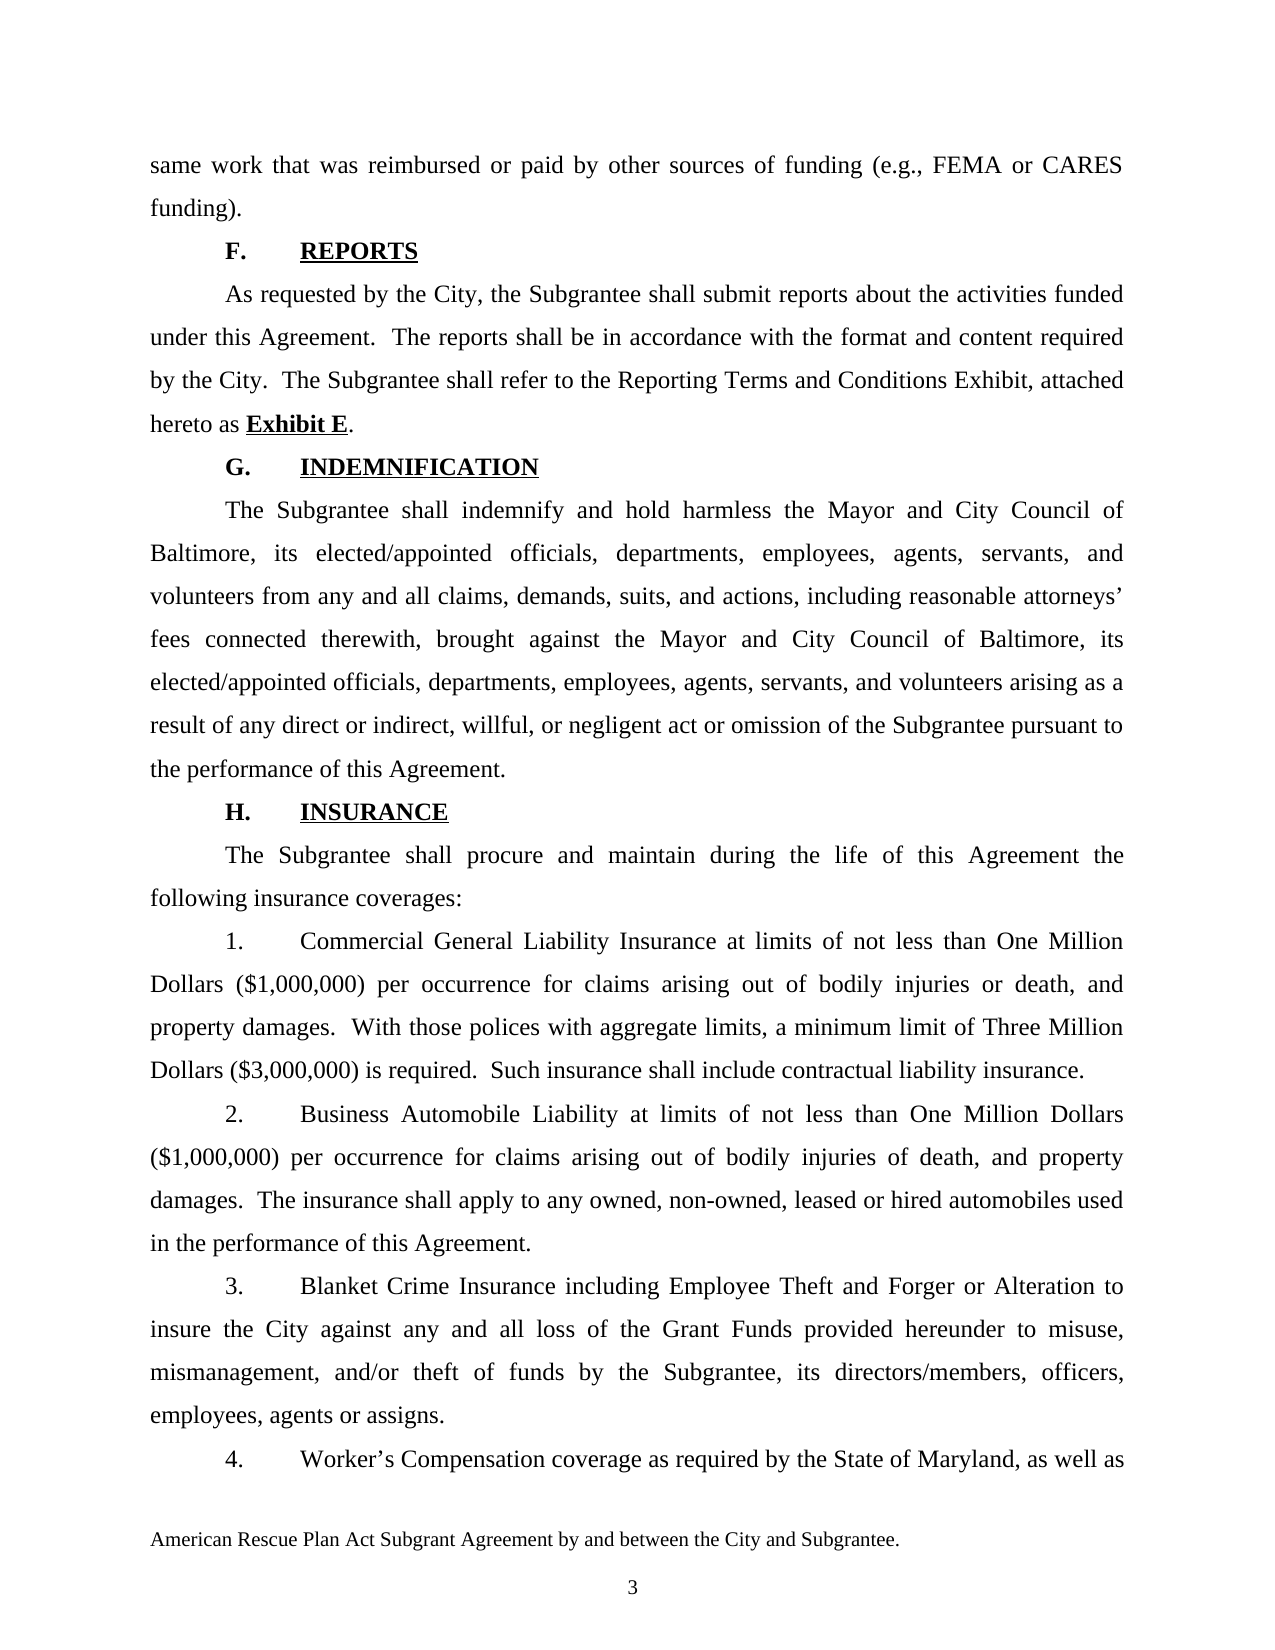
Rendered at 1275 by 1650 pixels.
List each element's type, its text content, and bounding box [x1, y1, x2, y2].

text 3. Blanket Crime Insurance including Employee Theft and Forger or Alteration to insure the City against any and all loss of the Grant Funds provided hereunder to misuse, mismanagement, and/or theft of funds by the Subgrantee, its directors/members, officers, employees, agents or assigns. [150, 1271, 1125, 1429]
text 1. Commercial General Liability Insurance at limits of not less than One Million Dollars ($1,000,000) per occurrence for claims arising out of bodily injuries or death, and property damages. With those polices with aggregate limits, a minimum limit of Three Million Dollars ($3,000,000) is required. Such insurance shall include contractual liability insurance. [150, 926, 1125, 1084]
text The Subgrantee shall procure and maintain during the life of this Agreement the following insurance coverages: [150, 840, 1125, 912]
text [150, 1444, 1125, 1472]
text H. INSURANCE [150, 797, 1125, 826]
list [150, 150, 1125, 222]
text G. INDEMNIFICATION [150, 452, 1125, 481]
text 2. Business Automobile Liability at limits of not less than One Million Dollars ($1,000,000) per occurrence for claims arising out of bodily injuries of death, and property damages. The insurance shall apply to any owned, non-owned, leased or hired automobiles used in the performance of this Agreement. [150, 1099, 1125, 1257]
list F. REPORTS [150, 236, 1125, 265]
text The Subgrantee shall indemnify and hold harmless the Mayor and City Council of Baltimore, its elected/appointed officials, departments, employees, agents, servants, and volunteers from any and all claims, demands, suits, and actions, including reasonable attorneys’ fees connected therewith, brought against the Mayor and City Council of Baltimore, its elected/appointed officials, departments, employees, agents, servants, and volunteers arising as a result of any direct or indirect, willful, or negligent act or omission of the Subgrantee pursuant to the performance of this Agreement. [150, 495, 1125, 782]
text As requested by the City, the Subgrantee shall submit reports about the activities funded under this Agreement. The reports shall be in accordance with the format and content required by the City. The Subgrantee shall refer to the Reporting Terms and Conditions Exhibit, attached hereto as Exhibit E. [150, 279, 1125, 437]
